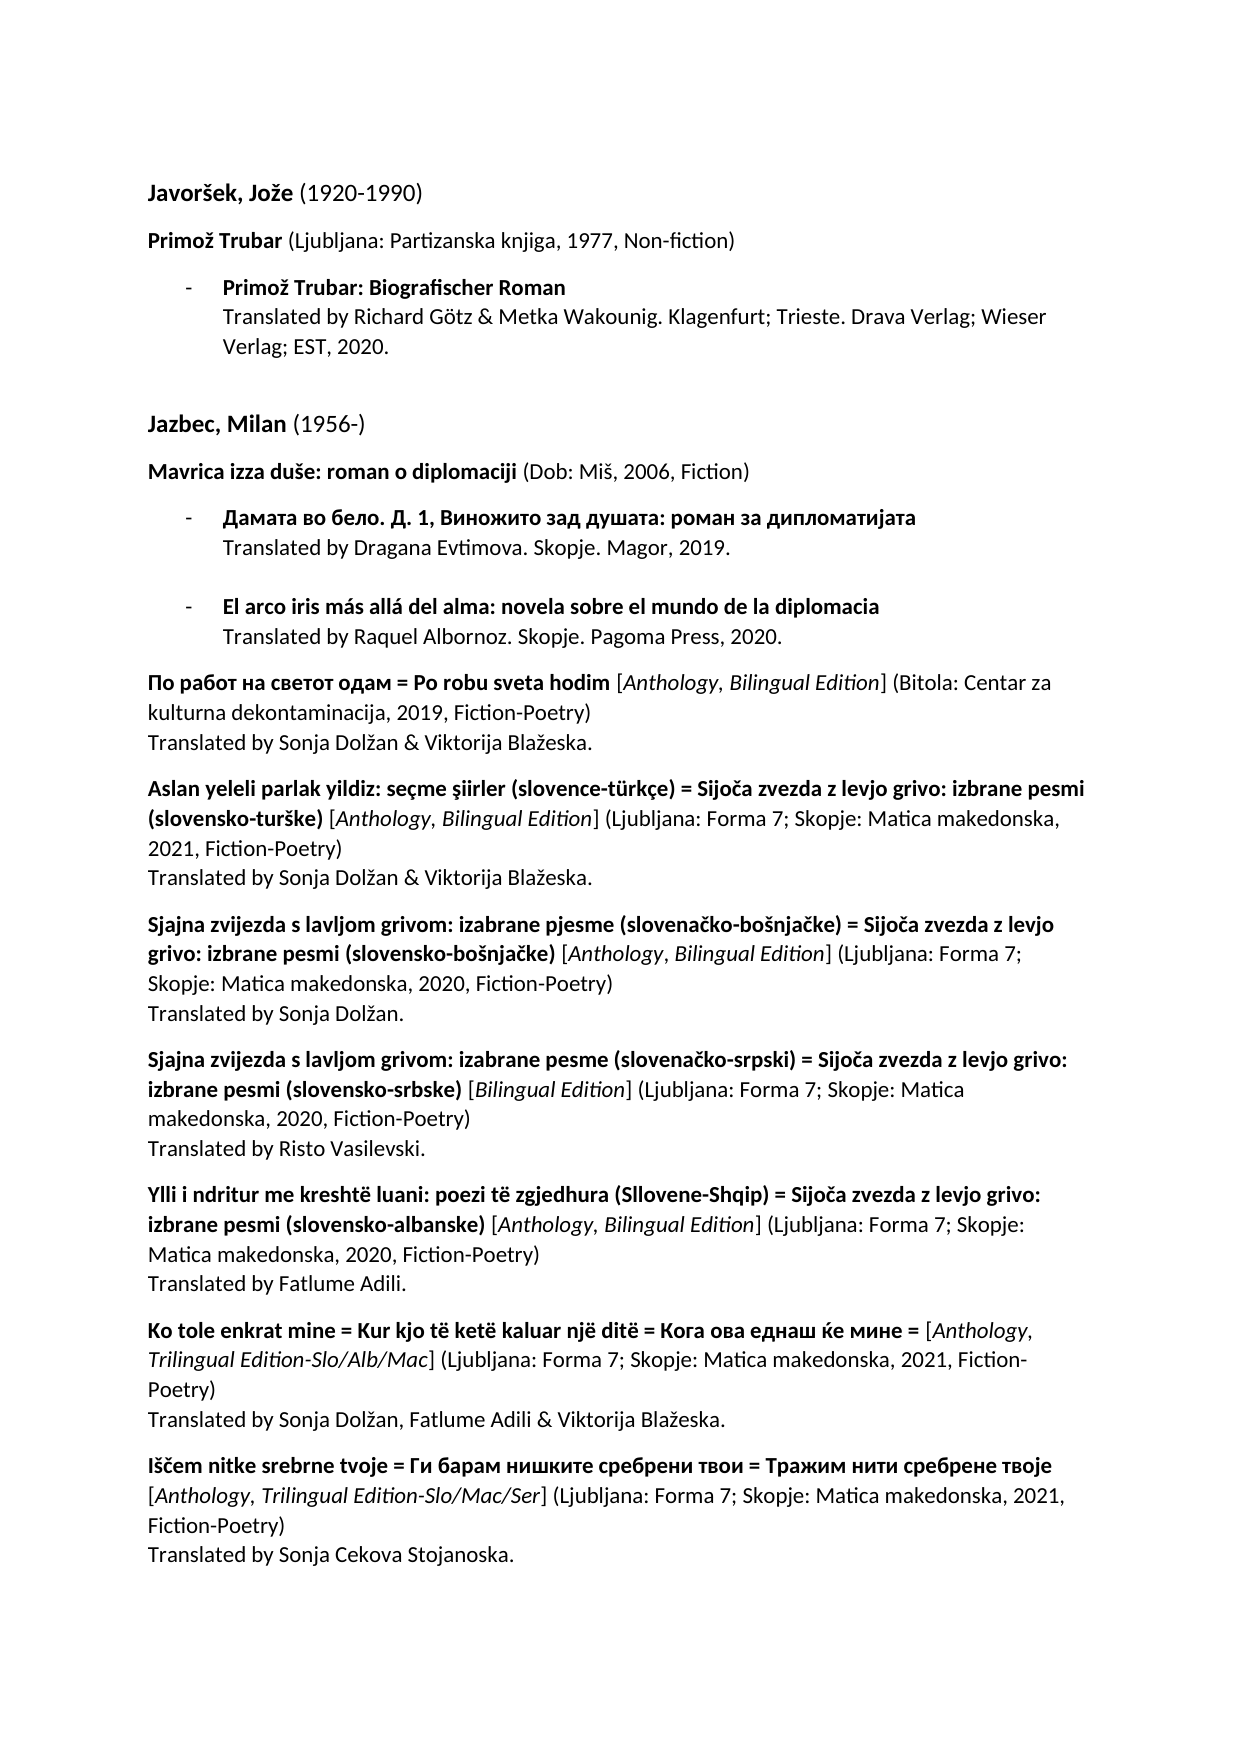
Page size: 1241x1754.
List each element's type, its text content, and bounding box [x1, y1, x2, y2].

list Primož Trubar: Biografischer Roman Translated by Richard Götz & Metka Wakounig. Klagenfurt; Trieste. Drava Verlag; Wieser Verlag; EST, 2020. [185, 273, 1093, 390]
text Iščem nitke srebrne tvoje = Ги барам нишките сребрени твои = Тражим нити сребрене твоје [Anthology, Trilingual Edition-Slo/Mac/Ser] (Ljubljana: Forma 7; Skopje: Matica makedonska, 2021, Fiction-Poetry) Translated by Sonja Cekova Stojanoska. [148, 1451, 1093, 1568]
list Дамата во бело. Д. 1, Виножито зад душата: роман за дипломатијата Translated by Dragana Evtimova. Skopje. Magor, 2019. [185, 503, 1093, 591]
text Javoršek, Jože (1920-1990) [148, 148, 1093, 208]
text Mavrica izza duše: roman o diplomaciji (Dob: Miš, 2006, Fiction) [148, 457, 1093, 485]
text По работ на светот одам = Po robu sveta hodim [Anthology, Bilingual Edition] (Bitola: Centar za kulturna dekontaminacija, 2019, Fiction-Poetry) Translated by Sonja Dolžan & Viktorija Blažeska. [148, 668, 1093, 756]
text Ko tole enkrat mine = Kur kjo të ketë kaluar një ditë = Кога ова еднаш ќе мине = [Anthology, Trilingual Edition-Slo/Alb/Mac] (Ljubljana: Forma 7; Skopje: Matica makedonska, 2021, Fiction-Poetry) Translated by Sonja Dolžan, Fatlume Adili & Viktorija Blažeska. [148, 1316, 1093, 1433]
text Ylli i ndritur me kreshtë luani: poezi të zgjedhura (Sllovene-Shqip) = Sijoča zvezda z levjo grivo: izbrane pesmi (slovensko-albanske) [Anthology, Bilingual Edition] (Ljubljana: Forma 7; Skopje: Matica makedonska, 2020, Fiction-Poetry) Translated by Fatlume Adili. [148, 1181, 1093, 1298]
text Aslan yeleli parlak yildiz: seçme şiirler (slovence-türkçe) = Sijoča zvezda z levjo grivo: izbrane pesmi (slovensko-turške) [Anthology, Bilingual Edition] (Ljubljana: Forma 7; Skopje: Matica makedonska, 2021, Fiction-Poetry) Translated by Sonja Dolžan & Viktorija Blažeska. [148, 774, 1093, 891]
text Sjajna zvijezda s lavljom grivom: izabrane pesme (slovenačko-srpski) = Sijoča zvezda z levjo grivo: izbrane pesmi (slovensko-srbske) [Bilingual Edition] (Ljubljana: Forma 7; Skopje: Matica makedonska, 2020, Fiction-Poetry) Translated by Risto Vasilevski. [148, 1045, 1093, 1162]
text Jazbec, Milan (1956-) [148, 408, 1093, 439]
text Sjajna zvijezda s lavljom grivom: izabrane pjesme (slovenačko-bošnjačke) = Sijoča zvezda z levjo grivo: izbrane pesmi (slovensko-bošnjačke) [Anthology, Bilingual Edition] (Ljubljana: Forma 7; Skopje: Matica makedonska, 2020, Fiction-Poetry) Translated by Sonja Dolžan. [148, 910, 1093, 1027]
list El arco iris más allá del alma: novela sobre el mundo de la diplomacia Translated by Raquel Albornoz. Skopje. Pagoma Press, 2020. [185, 592, 1093, 650]
text Primož Trubar (Ljubljana: Partizanska knjiga, 1977, Non-fiction) [148, 226, 1093, 254]
